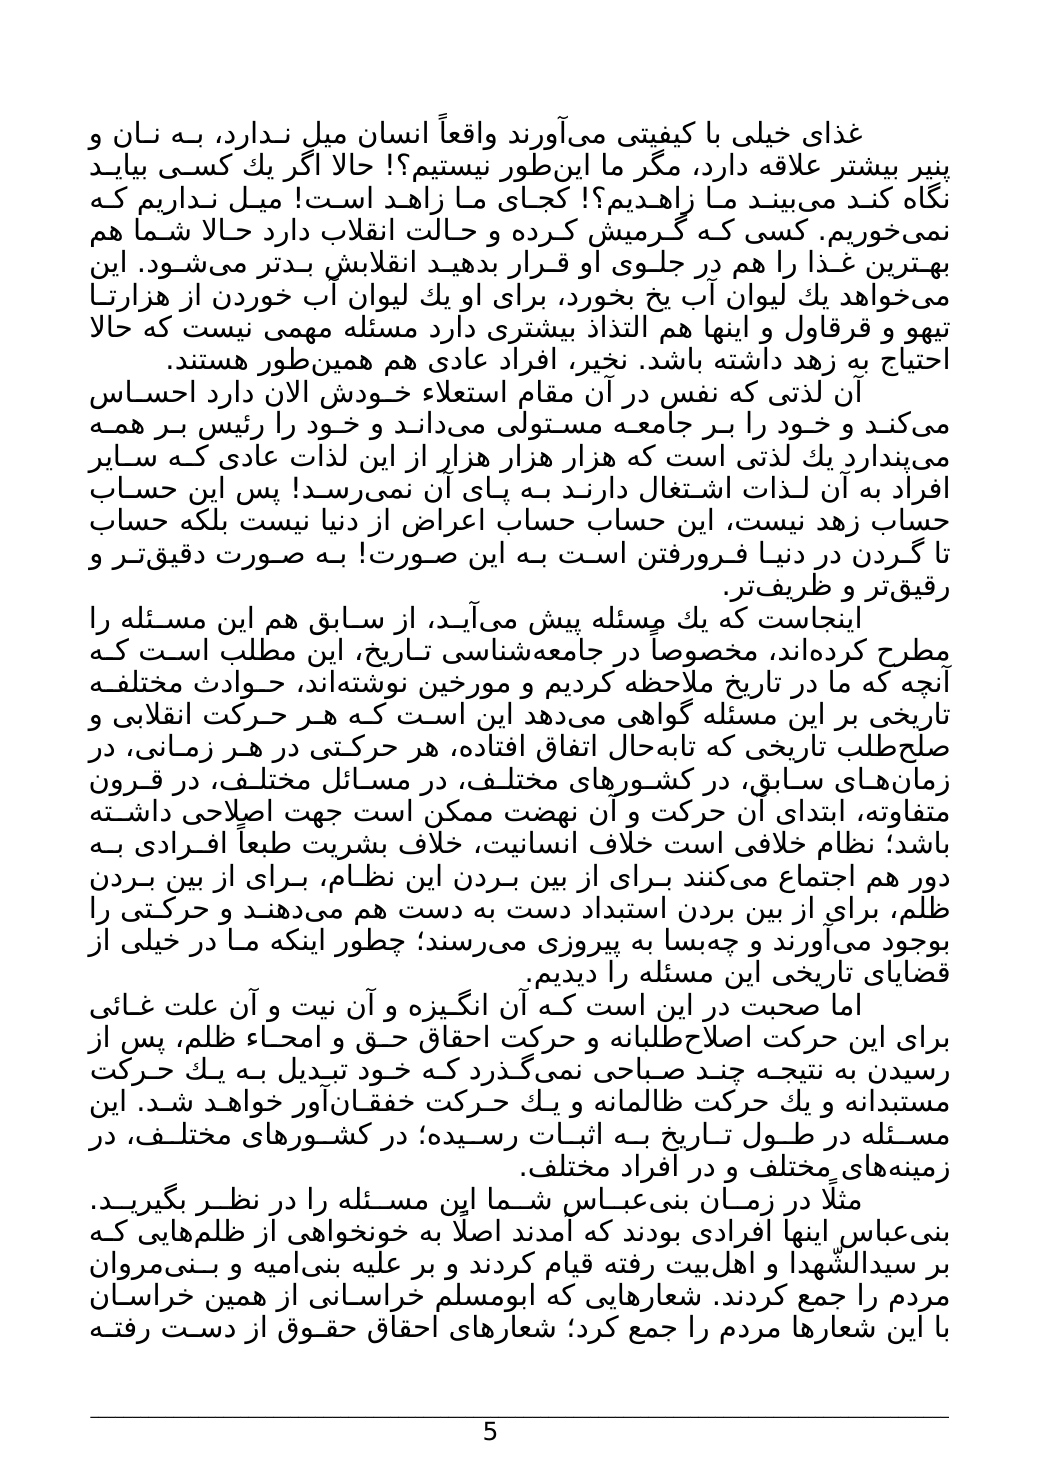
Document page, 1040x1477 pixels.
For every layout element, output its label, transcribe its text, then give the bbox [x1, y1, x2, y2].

text غذای خیلی با كیفیتی می‌آورند واقعاً انسان میل ندارد، به نان و پنیر بیشتر علاقه دارد، مگر ما این‌طور نیستیم؟! حالا اگر یك كسی بیاید نگاه كند می‌بیند ما زاهدیم؟! كجای ما زاهد است! میل نداریم كه نمی‌خوریم. كسی كه گرمیش كرده و حالت انقلاب دارد حالا شما هم بهترین غذا را هم در جلوی او قرار بدهید انقلابش بدتر می‌شود. این می‌خواهد یك لیوان آب یخ بخورد، برای او یك لیوان آب خوردن از هزارتا تیهو و قرقاول و اینها هم التذاذ بیشتری دارد مسئله مهمی نیست كه حالا احتیاج به زهد داشته باشد. نخیر، افراد عادی هم همین‌طور هستند. [89, 118, 951, 376]
text اما صحبت در این است كه آن انگیزه و آن نیت و آن علت غائی برای این حركت اصلاح‌طلبانه و حركت احقاق حق و امحاء ظلم، پس از رسیدن به نتیجه چند صباحی نمی‌گذرد كه خود تبدیل به یك حركت مستبدانه و یك حركت ظالمانه و یك حركت خفقان‌آور خواهد شد. این مسئله در طول تاریخ به اثبات رسیده؛ در كشورهای مختلف، در زمینه‌های مختلف و در افراد مختلف. [89, 990, 951, 1183]
text آن لذتی كه نفس در آن مقام استعلاء خودش الان دارد احساس می‌كند و خود را بر جامعه مستولی می‌داند و خود را رئیس بر همه می‌پندارد یك لذتی است كه هزار هزار هزار از این لذات عادی كه سایر افراد به آن لذات اشتغال دارند به پای آن نمی‌رسد! پس این حساب حساب زهد نیست، این حساب حساب اعراض از دنیا نیست بلكه حساب تا گردن در دنیا فرورفتن است به این صورت! به صورت دقیق‌تر و رقیق‌تر و ظریف‌تر. [89, 376, 951, 602]
text اینجاست كه یك مسئله پیش می‌آید، از سابق هم این مسئله را مطرح كرده‌اند، مخصوصاً در جامعه‌شناسی تاریخ، این مطلب است كه آنچه كه ما در تاریخ ملاحظه كردیم و مورخین نوشته‌اند، حوادث مختلفه تاریخی بر این مسئله گواهی می‌دهد این است كه هر حركت انقلابی و صلح‌طلب تاریخی كه تابه‌حال اتفاق افتاده، هر حركتی در هر زمانی، در زمان‌های سابق، در كشورهای مختلف، در مسائل مختلف، در قرون متفاوته، ابتدای آن حركت و آن نهضت ممكن است جهت اصلاحی داشته باشد؛ نظام خلافی است خلاف انسانیت، خلاف بشریت طبعاً افرادی به دور هم اجتماع می‌كنند برای از بین بردن این نظام، برای از بین بردن ظلم، برای از بین بردن استبداد دست به دست هم می‌دهند و حركتی را بوجود می‌آورند و چه‌بسا به پیروزی می‌رسند؛ چطور اینكه ما در خیلی از قضایای تاریخی این مسئله را دیدیم. [89, 602, 951, 990]
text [89, 1183, 951, 1345]
